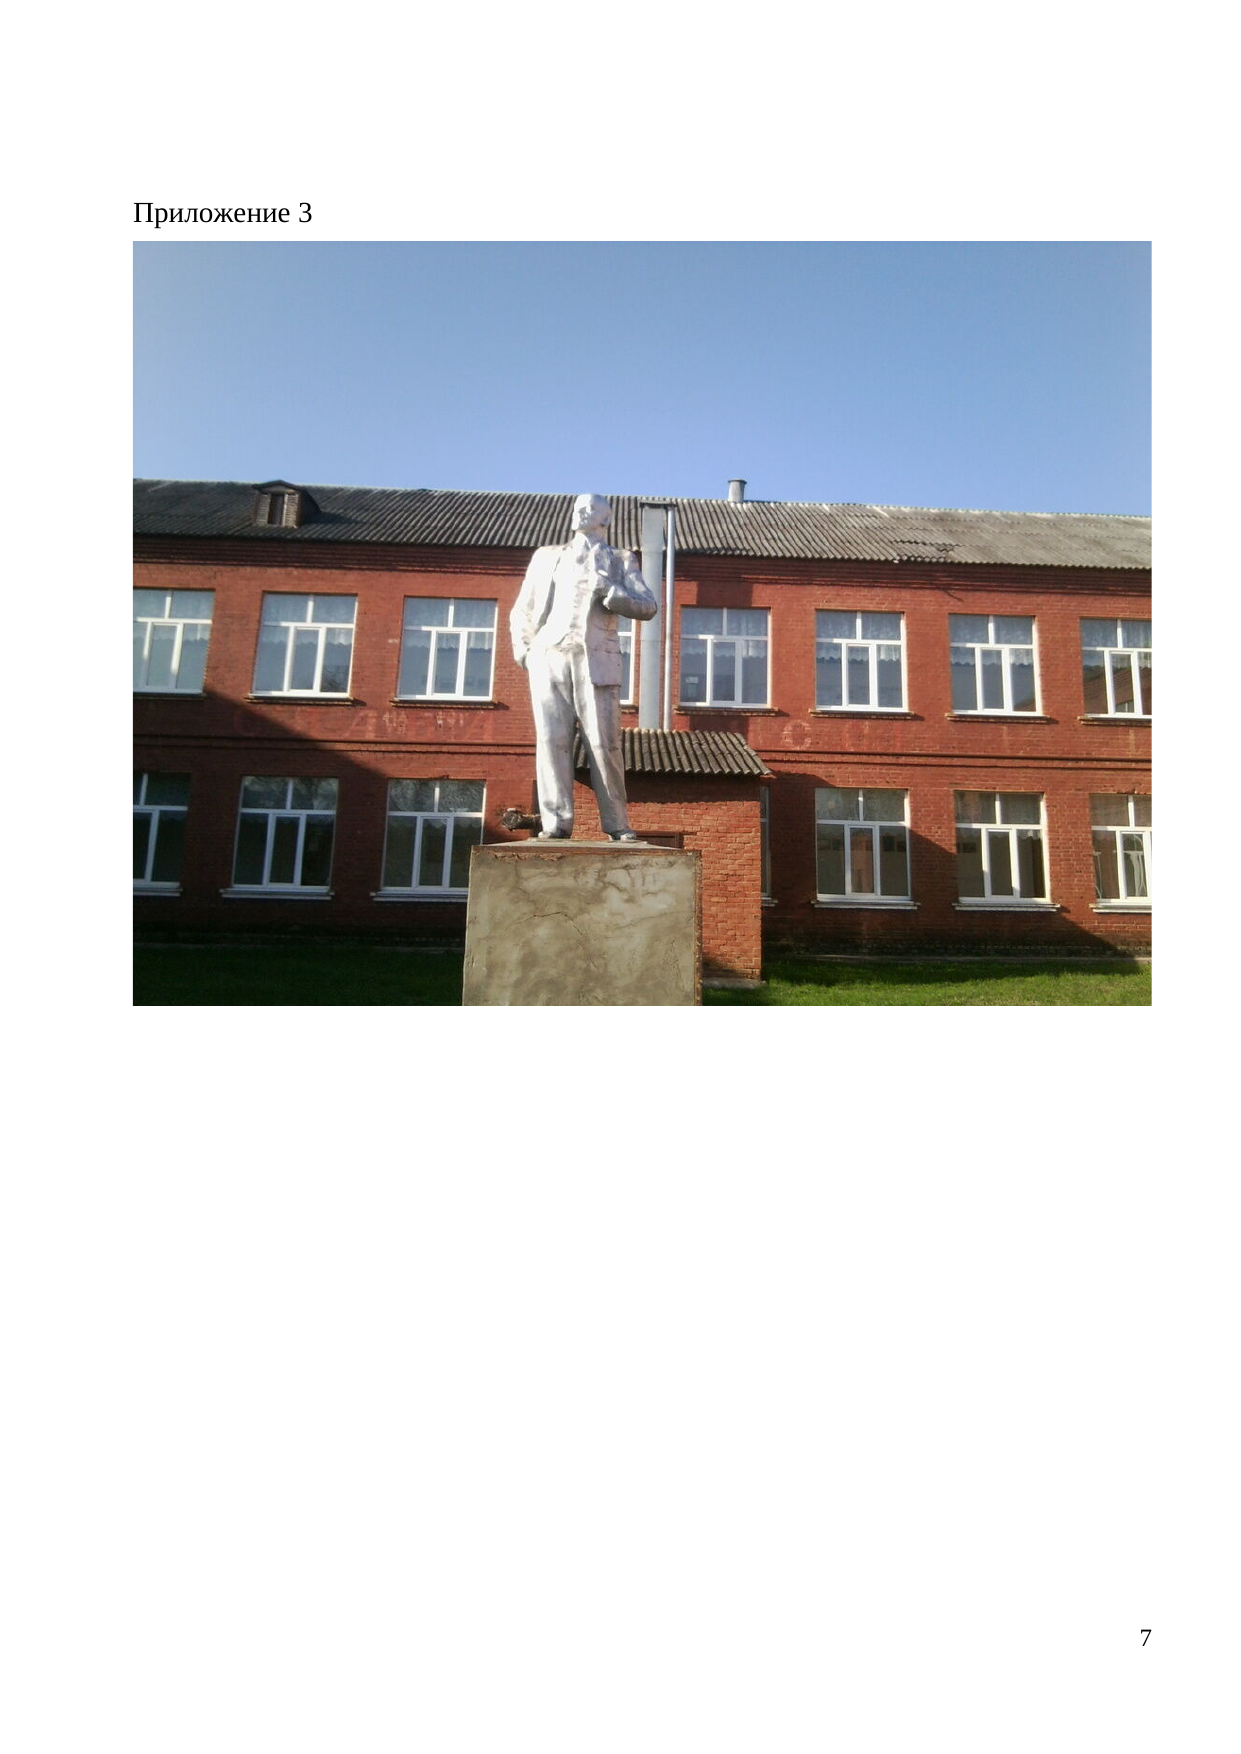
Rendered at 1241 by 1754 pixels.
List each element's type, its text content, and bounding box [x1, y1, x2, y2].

picture [132, 241, 1152, 1006]
text Приложение 3 [133, 196, 1152, 229]
